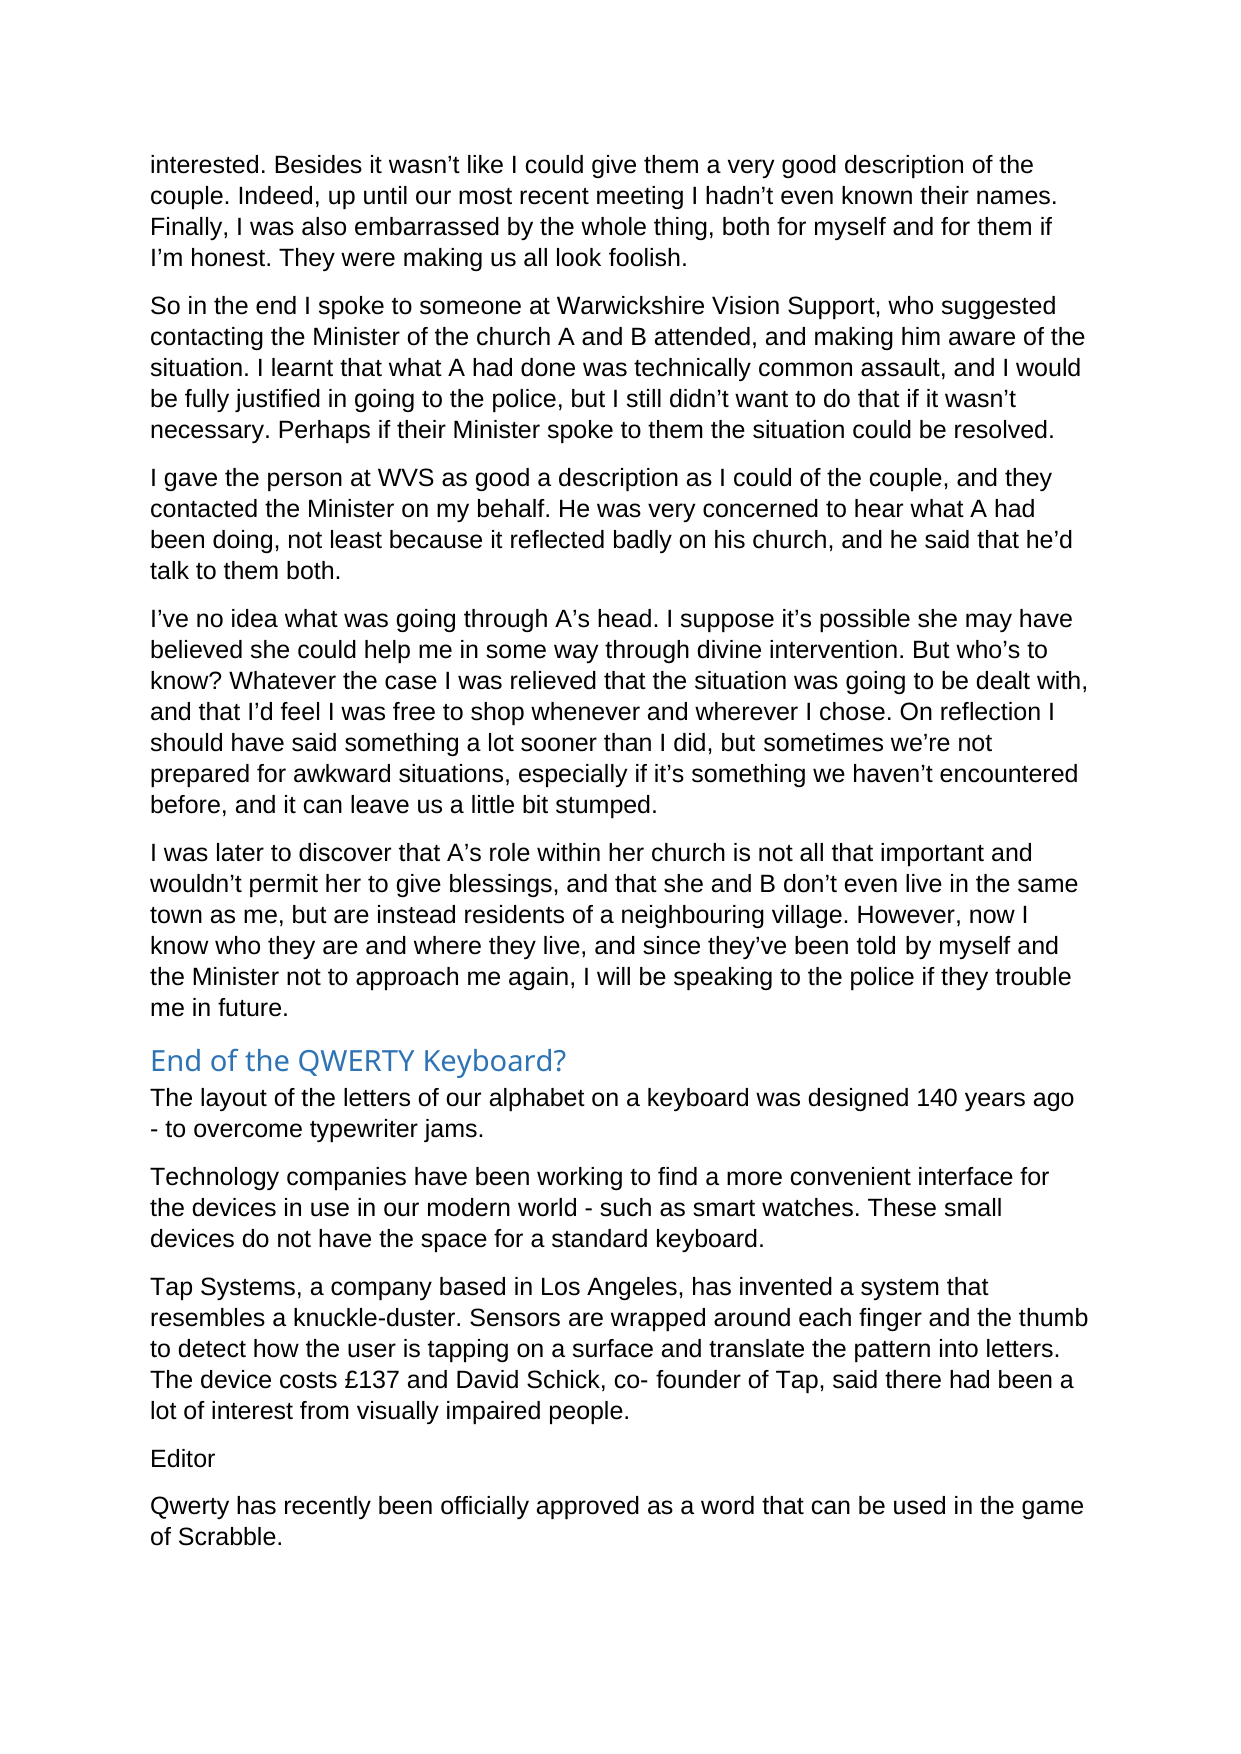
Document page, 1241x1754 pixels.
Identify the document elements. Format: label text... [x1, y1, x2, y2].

text Tap Systems, a company based in Los Angeles, has invented a system that resembles a knuckle-duster. Sensors are wrapped around each finger and the thumb to detect how the user is tapping on a surface and translate the pattern into letters. The device costs £137 and David Schick, co- founder of Tap, said there had been a lot of interest from visually impaired people. [150, 1272, 1090, 1425]
text I was later to discover that A’s role within her church is not all that important and wouldn’t permit her to give blessings, and that she and B don’t even live in the same town as me, but are instead residents of a neighbouring village. However, now I know who they are and where they live, and since they’ve been told by myself and the Minister not to approach me again, I will be speaking to the police if they trouble me in future. [150, 837, 1090, 1021]
text Editor [150, 1444, 1090, 1472]
text I’ve no idea what was going through A’s head. I suppose it’s possible she may have believed she could help me in some way through divine intervention. But who’s to know? Whatever the case I was relieved that the situation was going to be dealt with, and that I’d feel I was free to shop whenever and wherever I chose. On reflection I should have said something a lot sooner than I did, but sometimes we’re not prepared for awkward situations, especially if it’s something we haven’t encountered before, and it can leave us a little bit stumped. [150, 603, 1090, 818]
text Technology companies have been working to find a more convenient interface for the devices in use in our modern world - such as smart watches. These small devices do not have the space for a standard keyboard. [150, 1162, 1090, 1253]
text I gave the person at WVS as good a description as I could of the couple, and they contacted the Minister on my behalf. He was very concerned to hear what A had been doing, not least because it reflected badly on his church, and he said that he’d talk to them both. [150, 463, 1090, 584]
subtitle End of the QWERTY Keyboard? [150, 1040, 1090, 1080]
text So in the end I spoke to someone at Warwickshire Vision Support, who suggested contacting the Minister of the church A and B attended, and making him aware of the situation. I learnt that what A had done was technically common assault, and I would be fully justified in going to the police, but I still didn’t want to do that if it wasn’t necessary. Perhaps if their Minister spoke to them the situation could be resolved. [150, 291, 1090, 444]
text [150, 150, 1090, 272]
text The layout of the letters of our alphabet on a keyboard was designed 140 years ago - to overcome typewriter jams. [150, 1083, 1090, 1143]
text Qwerty has recently been officially approved as a word that can be used in the game of Scrabble. [150, 1491, 1090, 1551]
